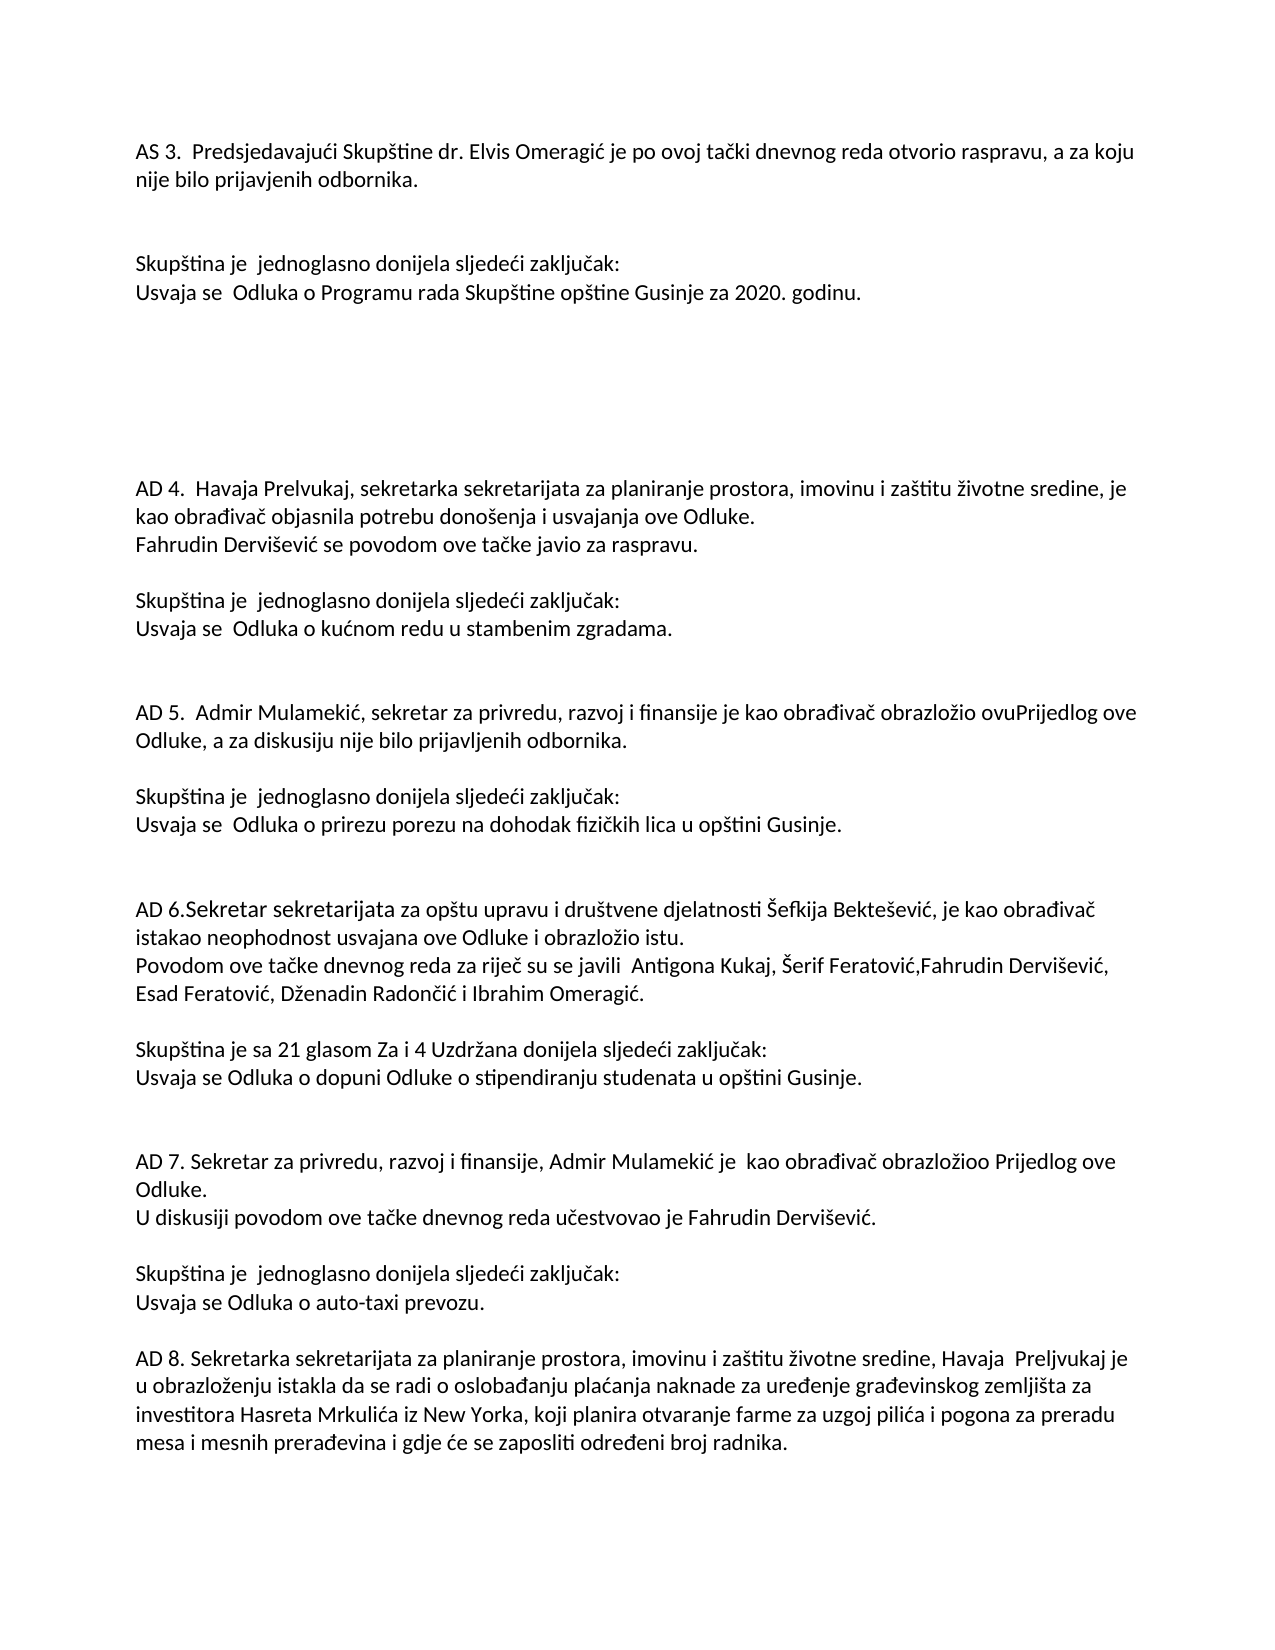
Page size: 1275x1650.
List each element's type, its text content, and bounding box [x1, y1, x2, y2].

text AD 4. Havaja Prelvukaj, sekretarka sekretarijata za planiranje prostora, imovinu i zaštitu životne sredine, je kao obrađivač objasnila potrebu donošenja i usvajanja ove Odluke. [135, 474, 1144, 530]
text Fahrudin Dervišević se povodom ove tačke javio za raspravu. [135, 530, 1144, 558]
text AD 5. Admir Mulamekić, sekretar za privredu, razvoj i finansije je kao obrađivač obrazložio ovuPrijedlog ove Odluke, a za diskusiju nije bilo prijavljenih odbornika. [135, 698, 1144, 754]
text Usvaja se Odluka o auto-taxi prevozu. [135, 1288, 1144, 1316]
text Skupština je sa 21 glasom Za i 4 Uzdržana donijela sljedeći zaključak: [135, 1035, 1144, 1063]
text Usvaja se Odluka o dopuni Odluke o stipendiranju studenata u opštini Gusinje. [135, 1063, 1144, 1091]
text Skupština je jednoglasno donijela sljedeći zaključak: [135, 249, 1144, 278]
text AD 6.Sekretar sekretarijata za opštu upravu i društvene djelatnosti Šefkija Bektešević, je kao obrađivač istakao neophodnost usvajana ove Odluke i obrazložio istu. [135, 894, 1144, 951]
text Skupština je jednoglasno donijela sljedeći zaključak: [135, 586, 1144, 614]
text Skupština je jednoglasno donijela sljedeći zaključak: [135, 782, 1144, 810]
text AD 7. Sekretar za privredu, razvoj i finansije, Admir Mulamekić je kao obrađivač obrazložioo Prijedlog ove Odluke. [135, 1147, 1144, 1203]
text AS 3. Predsjedavajući Skupštine dr. Elvis Omeragić je po ovoj tački dnevnog reda otvorio raspravu, a za koju nije bilo prijavjenih odbornika. [135, 137, 1144, 193]
text Usvaja se Odluka o kućnom redu u stambenim zgradama. [135, 614, 1144, 642]
text Usvaja se Odluka o prirezu porezu na dohodak fizičkih lica u opštini Gusinje. [135, 810, 1144, 838]
text Usvaja se Odluka o Programu rada Skupštine opštine Gusinje za 2020. godinu. [135, 278, 1144, 306]
text Povodom ove tačke dnevnog reda za riječ su se javili Antigona Kukaj, Šerif Feratović,Fahrudin Dervišević, Esad Feratović, Dženadin Radončić i Ibrahim Omeragić. [135, 951, 1144, 1007]
text AD 8. Sekretarka sekretarijata za planiranje prostora, imovinu i zaštitu životne sredine, Havaja Preljvukaj je u obrazloženju istakla da se radi o oslobađanju plaćanja naknade za uređenje građevinskog zemljišta za investitora Hasreta Mrkulića iz New Yorka, koji planira otvaranje farme za uzgoj pilića i pogona za preradu mesa i mesnih prerađevina i gdje će se zaposliti određeni broj radnika. [135, 1344, 1144, 1456]
text U diskusiji povodom ove tačke dnevnog reda učestvovao je Fahrudin Dervišević. [135, 1203, 1144, 1232]
text Skupština je jednoglasno donijela sljedeći zaključak: [135, 1259, 1144, 1288]
